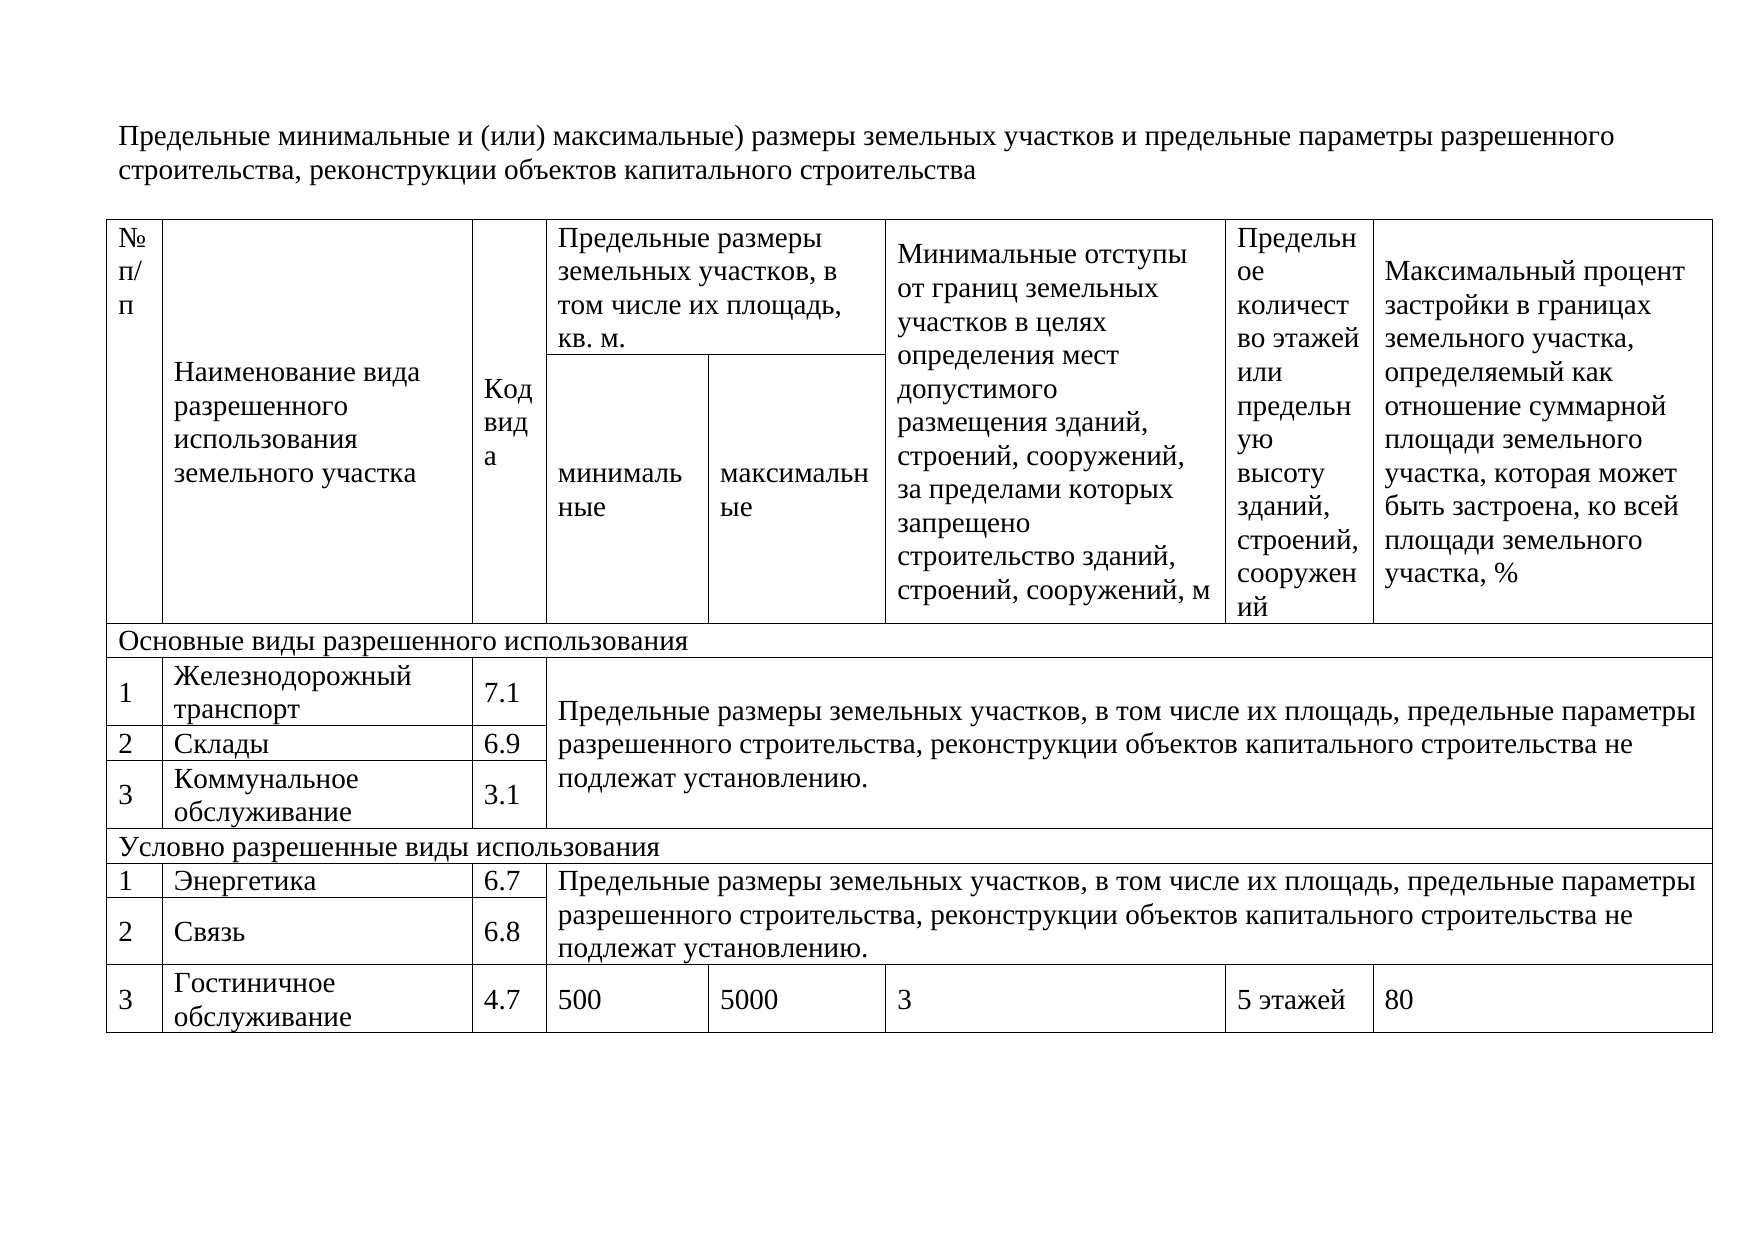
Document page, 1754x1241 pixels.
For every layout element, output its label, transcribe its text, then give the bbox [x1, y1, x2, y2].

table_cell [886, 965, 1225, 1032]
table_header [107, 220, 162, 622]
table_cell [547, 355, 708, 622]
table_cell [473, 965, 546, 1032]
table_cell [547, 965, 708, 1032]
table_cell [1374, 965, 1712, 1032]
text Предельные минимальные и (или) максимальные) размеры земельных участков и предельные параметры разрешенного строительства, реконструкции объектов капитального строительства [118, 118, 1636, 185]
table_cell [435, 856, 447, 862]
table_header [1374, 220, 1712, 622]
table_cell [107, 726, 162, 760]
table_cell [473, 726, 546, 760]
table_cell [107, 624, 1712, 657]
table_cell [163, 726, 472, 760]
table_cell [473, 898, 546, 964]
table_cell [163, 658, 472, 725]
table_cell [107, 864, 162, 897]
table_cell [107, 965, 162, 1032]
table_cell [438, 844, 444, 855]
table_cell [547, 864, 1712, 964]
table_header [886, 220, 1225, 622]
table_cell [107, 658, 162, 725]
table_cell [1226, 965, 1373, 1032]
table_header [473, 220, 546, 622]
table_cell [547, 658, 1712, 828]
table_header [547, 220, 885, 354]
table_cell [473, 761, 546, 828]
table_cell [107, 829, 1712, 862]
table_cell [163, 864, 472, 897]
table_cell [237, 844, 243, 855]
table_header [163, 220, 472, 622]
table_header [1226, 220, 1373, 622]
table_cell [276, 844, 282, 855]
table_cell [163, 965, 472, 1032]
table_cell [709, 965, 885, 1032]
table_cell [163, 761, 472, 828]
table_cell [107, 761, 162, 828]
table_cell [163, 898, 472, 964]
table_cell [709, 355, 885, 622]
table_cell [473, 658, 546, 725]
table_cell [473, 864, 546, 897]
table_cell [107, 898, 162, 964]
